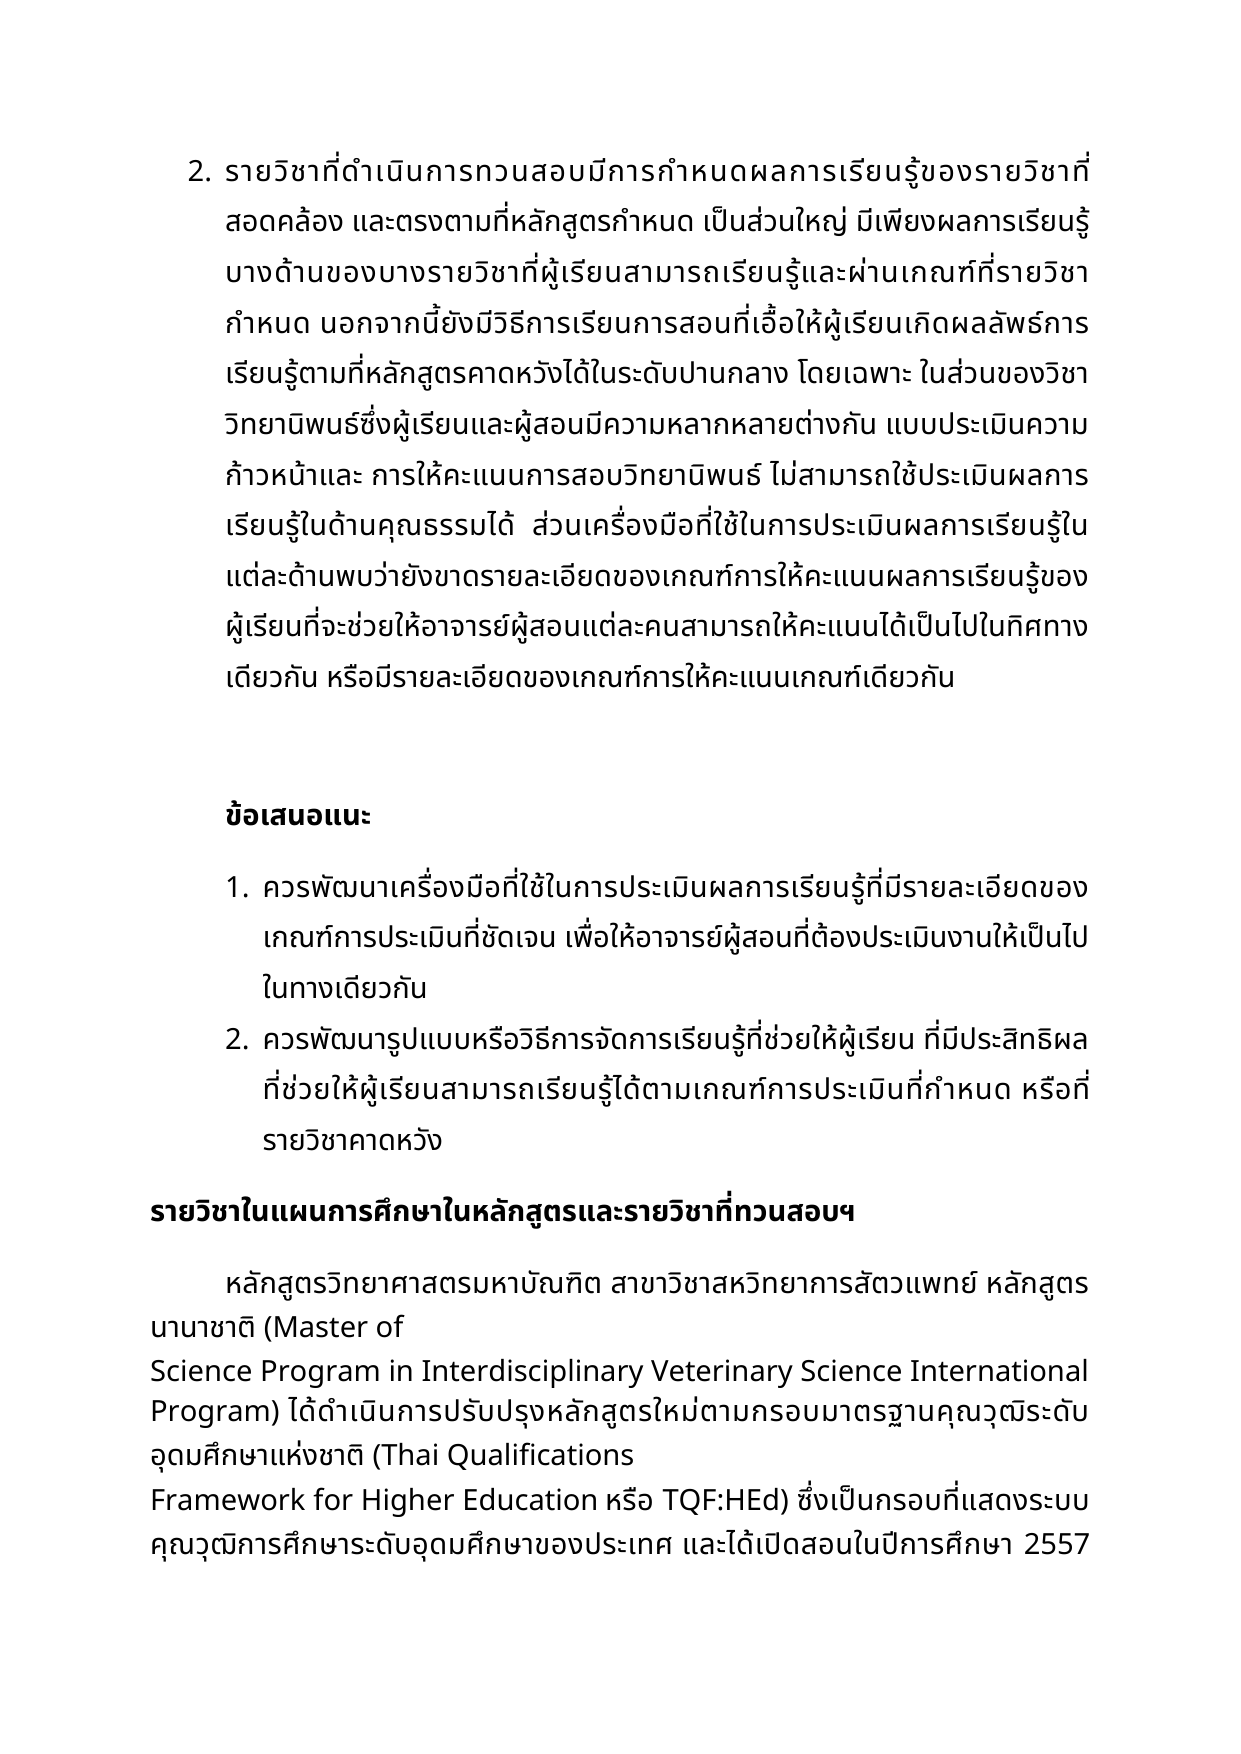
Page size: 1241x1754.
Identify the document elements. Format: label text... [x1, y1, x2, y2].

text รายวิชาในแผนการศึกษาในหลักสูตรและรายวิชาที่ทวนสอบฯ [150, 1191, 1090, 1235]
list ควรพัฒนารูปแบบหรือวิธีการจัดการเรียนรู้ที่ช่วยให้ผู้เรียน ที่มีประสิทธิผลที่ช่วยให้ผู้เรียนสามารถเรียนรู้ได้ตามเกณฑ์การประเมินที่กำหนด หรือที่รายวิชาคาดหวัง [225, 1018, 1090, 1163]
list ควรพัฒนาเครื่องมือที่ใช้ในการประเมินผลการเรียนรู้ที่มีรายละเอียดของเกณฑ์การประเมินที่ชัดเจน เพื่อให้อาจารย์ผู้สอนที่ต้องประเมินงานให้เป็นไปในทางเดียวกัน [225, 866, 1090, 1011]
text ข้อเสนอแนะ [150, 794, 1090, 838]
text หลักสูตรวิทยาศาสตรมหาบัณฑิต สาขาวิชาสหวิทยาการสัตวแพทย์ หลักสูตรนานาชาติ (Master of [150, 1262, 1090, 1351]
list รายวิชาที่ดำเนินการทวนสอบมีการกำหนดผลการเรียนรู้ของรายวิชาที่สอดคล้อง และตรงตามที่หลักสูตรกำหนด เป็นส่วนใหญ่ มีเพียงผลการเรียนรู้บางด้านของบางรายวิชาที่ผู้เรียนสามารถเรียนรู้และผ่านเกณฑ์ที่รายวิชากำหนด นอกจากนี้ยังมีวิธีการเรียนการสอนที่เอื้อให้ผู้เรียนเกิดผลลัพธ์การเรียนรู้ตามที่หลักสูตรคาดหวังได้ในระดับปานกลาง โดยเฉพาะ ในส่วนของวิชา วิทยานิพนธ์ซึ่งผู้เรียนและผู้สอนมีความหลากหลายต่างกัน แบบประเมินความก้าวหน้าและ การให้คะแนนการสอบวิทยานิพนธ์ ไม่สามารถใช้ประเมินผลการเรียนรู้ในด้านคุณธรรมได้ ส่วนเครื่องมือที่ใช้ในการประเมินผลการเรียนรู้ในแต่ละด้านพบว่ายังขาดรายละเอียดของเกณฑ์การให้คะแนนผลการเรียนรู้ของผู้เรียนที่จะช่วยให้อาจารย์ผู้สอนแต่ละคนสามารถให้คะแนนได้เป็นไปในทิศทางเดียวกัน หรือมีรายละเอียดของเกณฑ์การให้คะแนนเกณฑ์เดียวกัน [187, 150, 1090, 701]
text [150, 1479, 1090, 1567]
text Science Program in Interdisciplinary Veterinary Science International Program) ได้ดำเนินการปรับปรุงหลักสูตรใหม่ตามกรอบมาตรฐานคุณวุฒิระดับอุดมศึกษาแห่งชาติ (Thai Qualifications [150, 1351, 1090, 1479]
